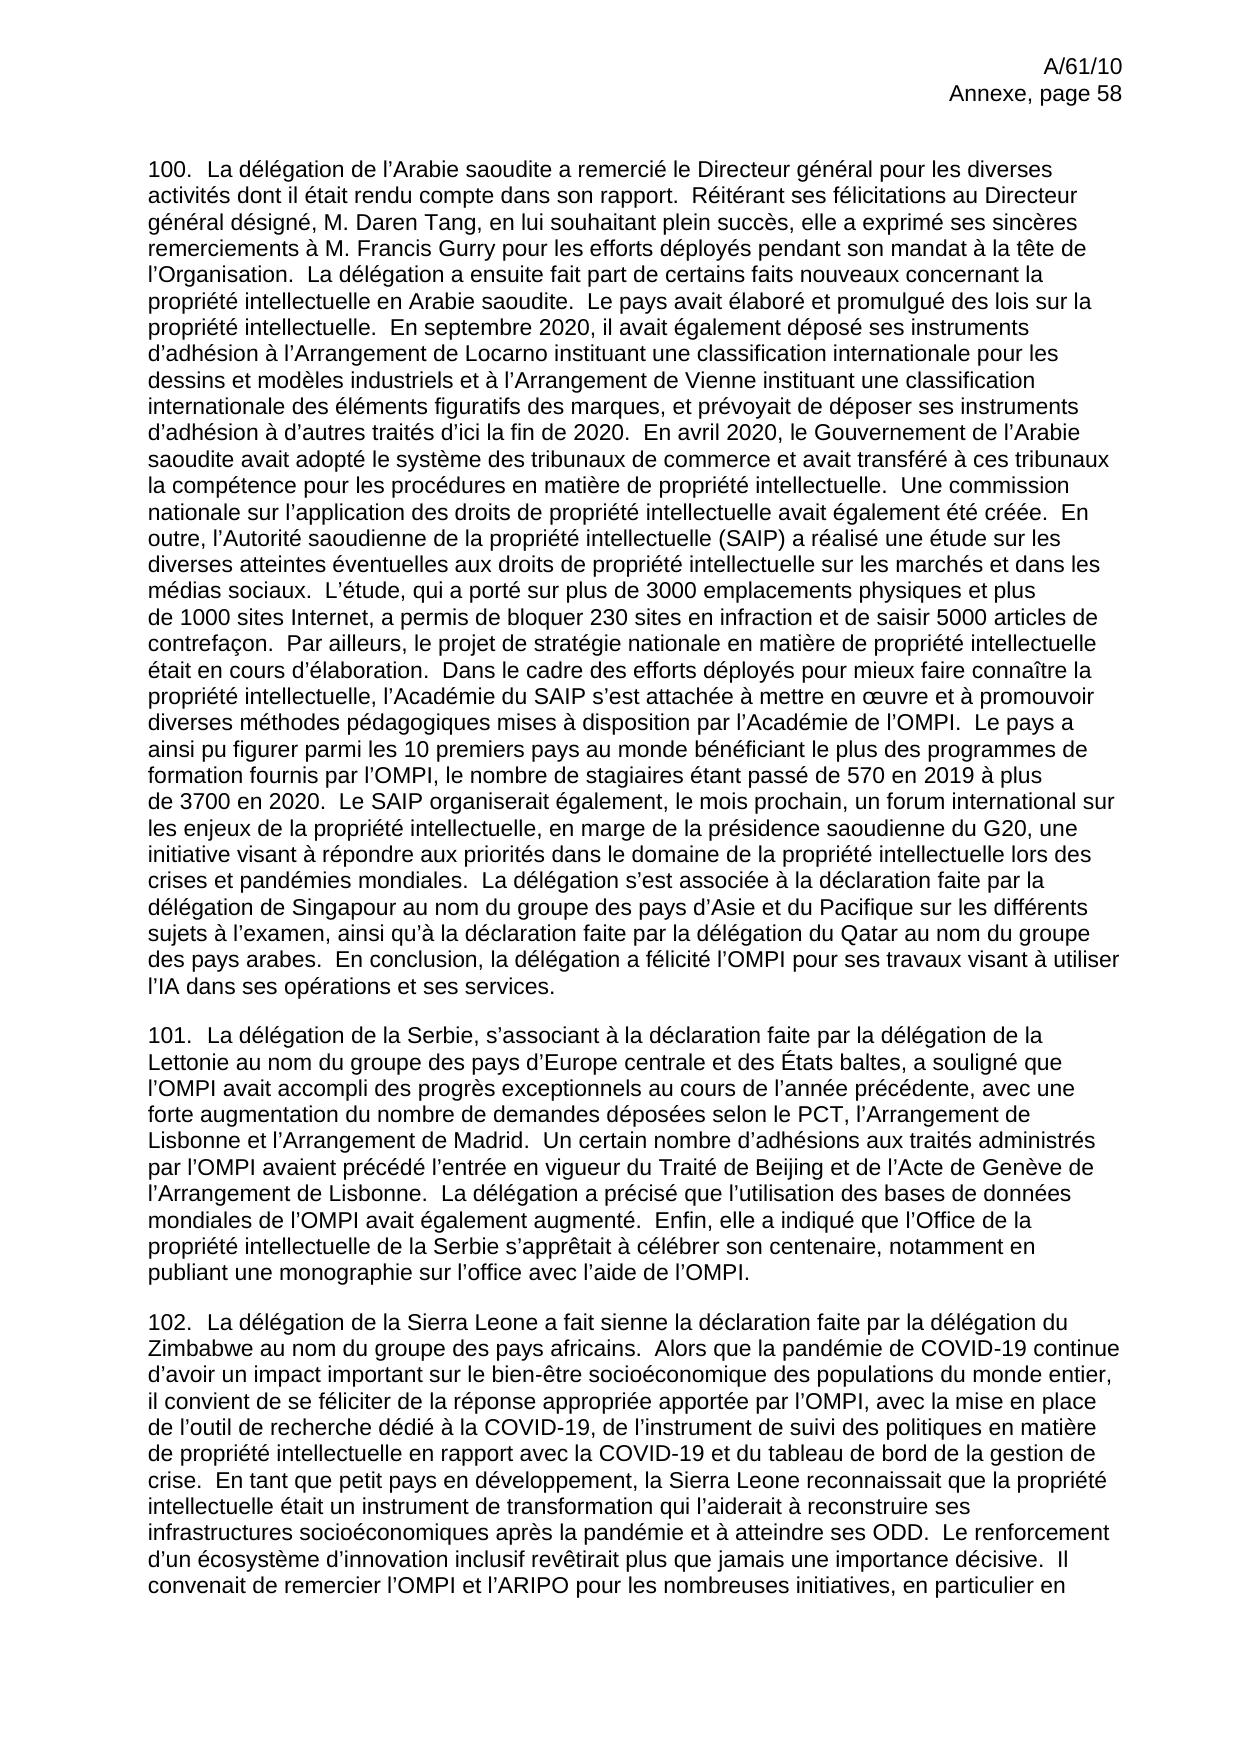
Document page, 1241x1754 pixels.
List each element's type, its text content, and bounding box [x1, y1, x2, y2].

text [148, 1308, 1122, 1598]
text La délégation de l’Arabie saoudite a remercié le Directeur général pour les diverses activités dont il était rendu compte dans son rapport. Réitérant ses félicitations au Directeur général désigné, M. Daren Tang, en lui souhaitant plein succès, elle a exprimé ses sincères remerciements à M. Francis Gurry pour les efforts déployés pendant son mandat à la tête de l’Organisation. La délégation a ensuite fait part de certains faits nouveaux concernant la propriété intellectuelle en Arabie saoudite. Le pays avait élaboré et promulgué des lois sur la propriété intellectuelle. En septembre 2020, il avait également déposé ses instruments d’adhésion à l’Arrangement de Locarno instituant une classification internationale pour les dessins et modèles industriels et à l’Arrangement de Vienne instituant une classification internationale des éléments figuratifs des marques, et prévoyait de déposer ses instruments d’adhésion à d’autres traités d’ici la fin de 2020. En avril 2020, le Gouvernement de l’Arabie saoudite avait adopté le système des tribunaux de commerce et avait transféré à ces tribunaux la compétence pour les procédures en matière de propriété intellectuelle. Une commission nationale sur l’application des droits de propriété intellectuelle avait également été créée. En outre, l’Autorité saoudienne de la propriété intellectuelle (SAIP) a réalisé une étude sur les diverses atteintes éventuelles aux droits de propriété intellectuelle sur les marchés et dans les médias sociaux. L’étude, qui a porté sur plus de 3000 emplacements physiques et plus de 1000 sites Internet, a permis de bloquer 230 sites en infraction et de saisir 5000 articles de contrefaçon. Par ailleurs, le projet de stratégie nationale en matière de propriété intellectuelle était en cours d’élaboration. Dans le cadre des efforts déployés pour mieux faire connaître la propriété intellectuelle, l’Académie du SAIP s’est attachée à mettre en œuvre et à promouvoir diverses méthodes pédagogiques mises à disposition par l’Académie de l’OMPI. Le pays a ainsi pu figurer parmi les 10 premiers pays au monde bénéficiant le plus des programmes de formation fournis par l’OMPI, le nombre de stagiaires étant passé de 570 en 2019 à plus de 3700 en 2020. Le SAIP organiserait également, le mois prochain, un forum international sur les enjeux de la propriété intellectuelle, en marge de la présidence saoudienne du G20, une initiative visant à répondre aux priorités dans le domaine de la propriété intellectuelle lors des crises et pandémies mondiales. La délégation s’est associée à la déclaration faite par la délégation de Singapour au nom du groupe des pays d’Asie et du Pacifique sur les différents sujets à l’examen, ainsi qu’à la déclaration faite par la délégation du Qatar au nom du groupe des pays arabes. En conclusion, la délégation a félicité l’OMPI pour ses travaux visant à utiliser l’IA dans ses opérations et ses services. [148, 156, 1122, 999]
text La délégation de la Serbie, s’associant à la déclaration faite par la délégation de la Lettonie au nom du groupe des pays d’Europe centrale et des États baltes, a souligné que l’OMPI avait accompli des progrès exceptionnels au cours de l’année précédente, avec une forte augmentation du nombre de demandes déposées selon le PCT, l’Arrangement de Lisbonne et l’Arrangement de Madrid. Un certain nombre d’adhésions aux traités administrés par l’OMPI avaient précédé l’entrée en vigueur du Traité de Beijing et de l’Acte de Genève de l’Arrangement de Lisbonne. La délégation a précisé que l’utilisation des bases de données mondiales de l’OMPI avait également augmenté. Enfin, elle a indiqué que l’Office de la propriété intellectuelle de la Serbie s’apprêtait à célébrer son centenaire, notamment en publiant une monographie sur l’office avec l’aide de l’OMPI. [148, 1022, 1122, 1286]
